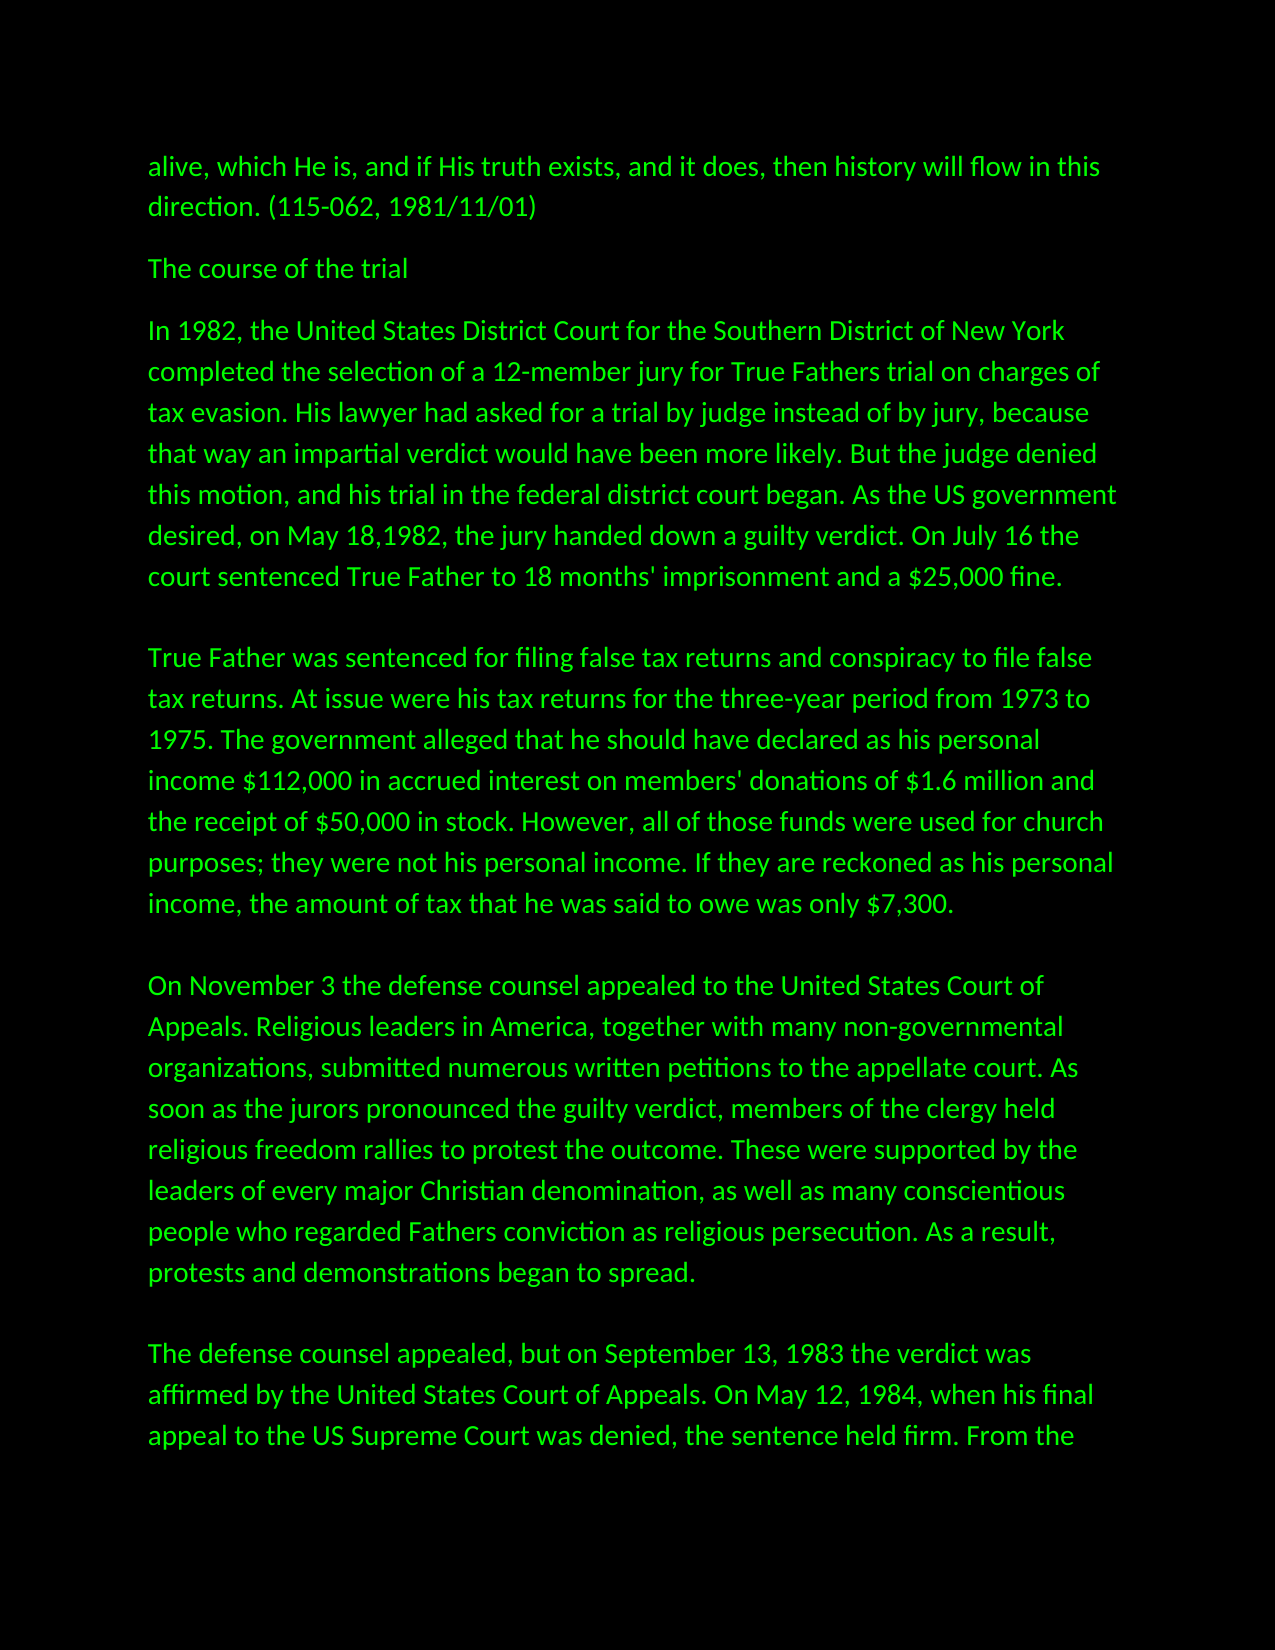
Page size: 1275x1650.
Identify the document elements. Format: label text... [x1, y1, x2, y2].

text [148, 148, 1127, 224]
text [148, 312, 1127, 1453]
text The course of the trial [148, 250, 1127, 286]
